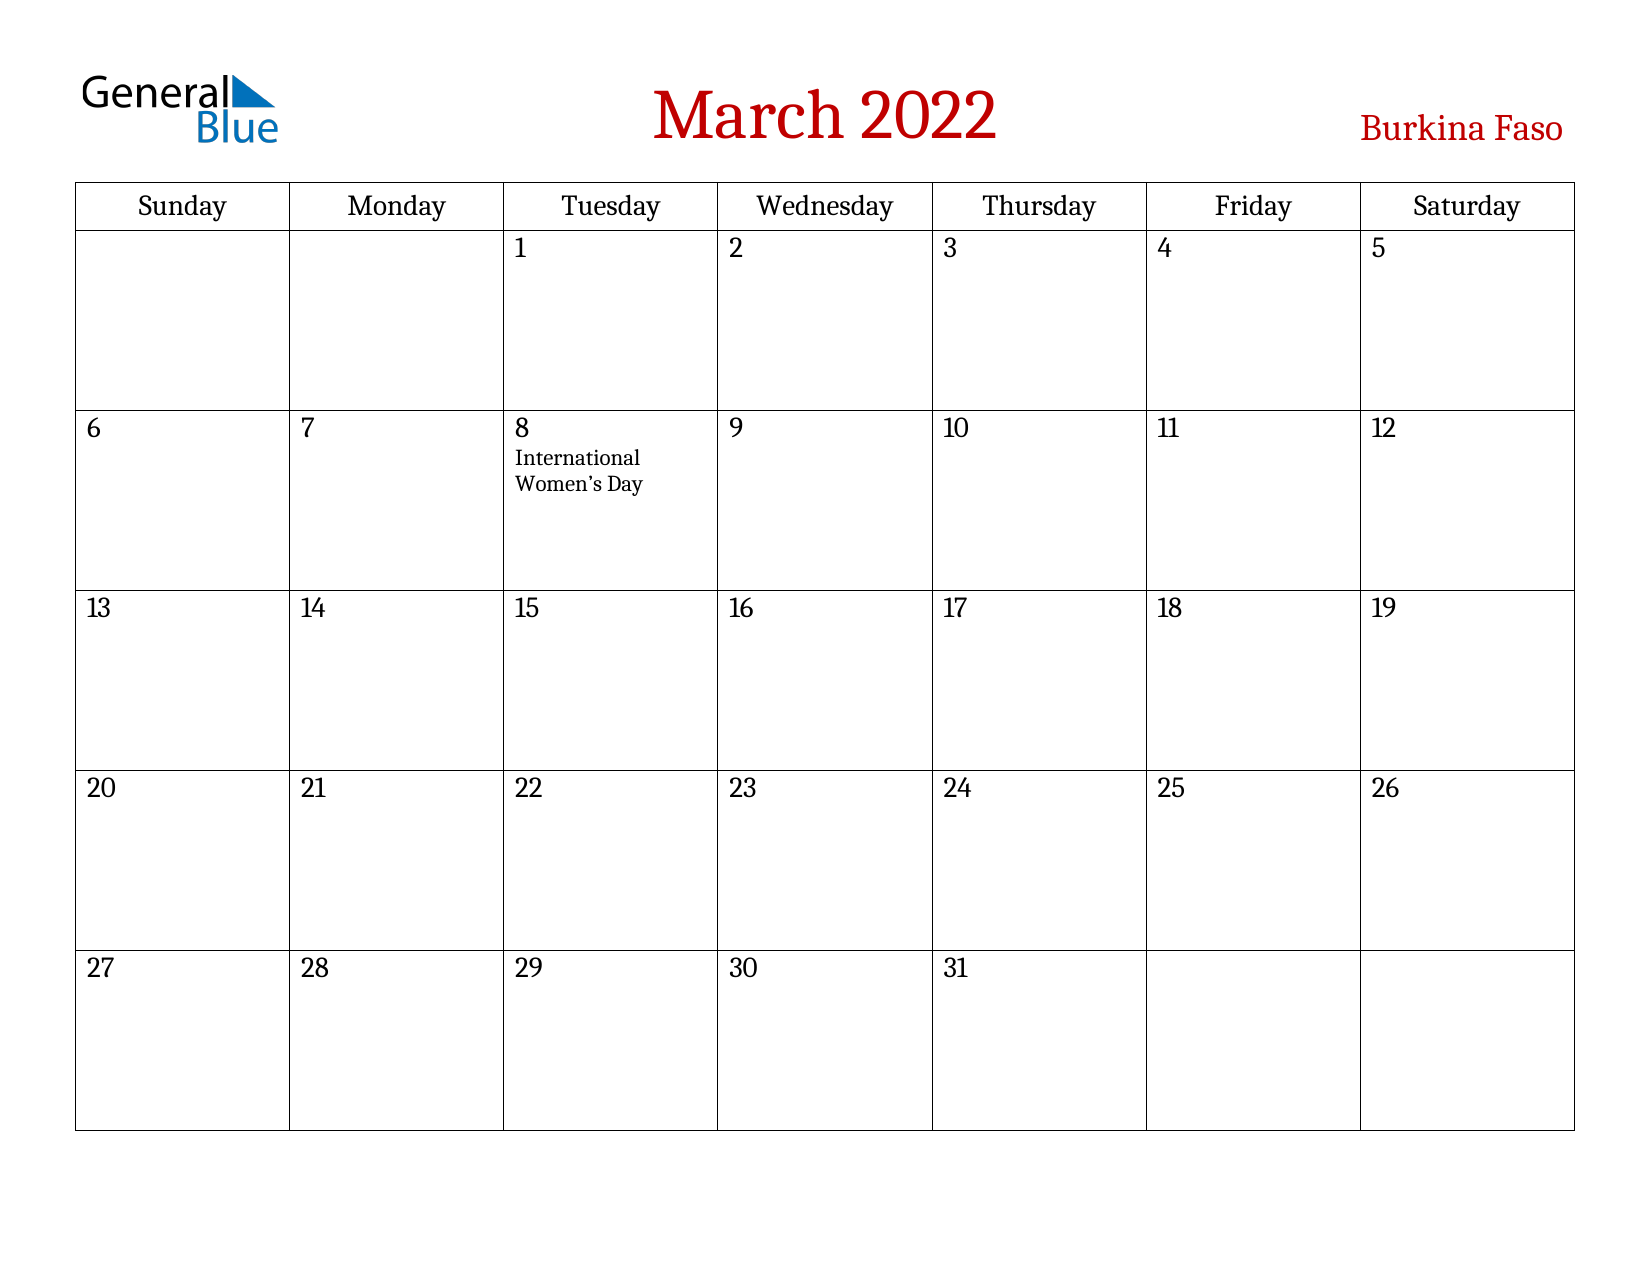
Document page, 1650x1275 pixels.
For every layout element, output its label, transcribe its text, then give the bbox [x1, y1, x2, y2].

table_cell Thursday [933, 183, 1146, 230]
table_cell [504, 625, 717, 770]
table_cell 17 [933, 591, 1146, 625]
table_cell 11 [1147, 411, 1360, 444]
table_cell [718, 265, 932, 410]
table_cell 29 [504, 951, 717, 985]
table_cell [1361, 445, 1574, 590]
table_cell [1361, 625, 1574, 770]
table_cell Sunday [76, 183, 289, 230]
table_cell [76, 265, 289, 410]
table_cell 24 [933, 771, 1146, 805]
table_cell 7 [290, 411, 503, 444]
table_cell 3 [933, 231, 1146, 264]
table_cell 28 [290, 951, 503, 985]
table_cell 22 [504, 771, 717, 805]
table_cell [1147, 265, 1360, 410]
table_cell [1147, 985, 1360, 1130]
table_header Burkina Faso [1146, 75, 1574, 182]
table_cell 15 [504, 591, 717, 625]
table_cell [504, 265, 717, 410]
table_cell [76, 445, 289, 590]
table_cell 19 [1361, 591, 1574, 625]
table_cell 8 [504, 411, 717, 444]
table_cell 27 [76, 951, 289, 985]
table_cell 4 [1147, 231, 1360, 264]
table_cell [718, 445, 932, 590]
table_cell [290, 805, 503, 950]
table_cell [1361, 951, 1574, 985]
table_cell [290, 265, 503, 410]
table_cell [1361, 805, 1574, 950]
table_cell [933, 625, 1146, 770]
table_cell [718, 805, 932, 950]
table_cell [290, 985, 503, 1130]
table_cell [76, 231, 289, 264]
table_cell [1361, 985, 1574, 1130]
table_cell 2 [718, 231, 932, 264]
table_cell Friday [1147, 183, 1360, 230]
table_cell [290, 445, 503, 590]
table_cell [1147, 445, 1360, 590]
table_cell [290, 625, 503, 770]
table_header March 2022 [504, 75, 1146, 182]
table_cell [290, 231, 503, 264]
table_cell [1147, 951, 1360, 985]
table_cell 1 [504, 231, 717, 264]
table_cell 6 [76, 411, 289, 444]
table_cell 31 [933, 951, 1146, 985]
table_cell [76, 805, 289, 950]
table_cell 13 [76, 591, 289, 625]
table_cell [718, 625, 932, 770]
table_cell 25 [1147, 771, 1360, 805]
table_cell Saturday [1361, 183, 1574, 230]
table_cell [1361, 265, 1574, 410]
table_header [76, 75, 503, 182]
table_cell Tuesday [504, 183, 717, 230]
table_cell Wednesday [718, 183, 932, 230]
table_cell 21 [290, 771, 503, 805]
table_cell [1147, 805, 1360, 950]
table_cell 18 [1147, 591, 1360, 625]
table_cell [504, 985, 717, 1130]
table_cell 14 [290, 591, 503, 625]
table_cell 9 [718, 411, 932, 444]
table_cell 12 [1361, 411, 1574, 444]
table_cell 5 [1361, 231, 1574, 264]
table_cell 26 [1361, 771, 1574, 805]
table_cell [1147, 625, 1360, 770]
table_cell 23 [718, 771, 932, 805]
table_cell [933, 265, 1146, 410]
table_cell 30 [718, 951, 932, 985]
table_cell 10 [933, 411, 1146, 444]
table_cell 16 [718, 591, 932, 625]
table_cell 20 [76, 771, 289, 805]
table_cell International Women’s Day [504, 445, 717, 590]
table_cell [933, 445, 1146, 590]
table_cell [933, 985, 1146, 1130]
table_cell [933, 805, 1146, 950]
table_cell [76, 985, 289, 1130]
table_cell [76, 625, 289, 770]
table_cell [718, 985, 932, 1130]
table_cell Monday [290, 183, 503, 230]
picture [82, 75, 278, 143]
table_cell [504, 805, 717, 950]
